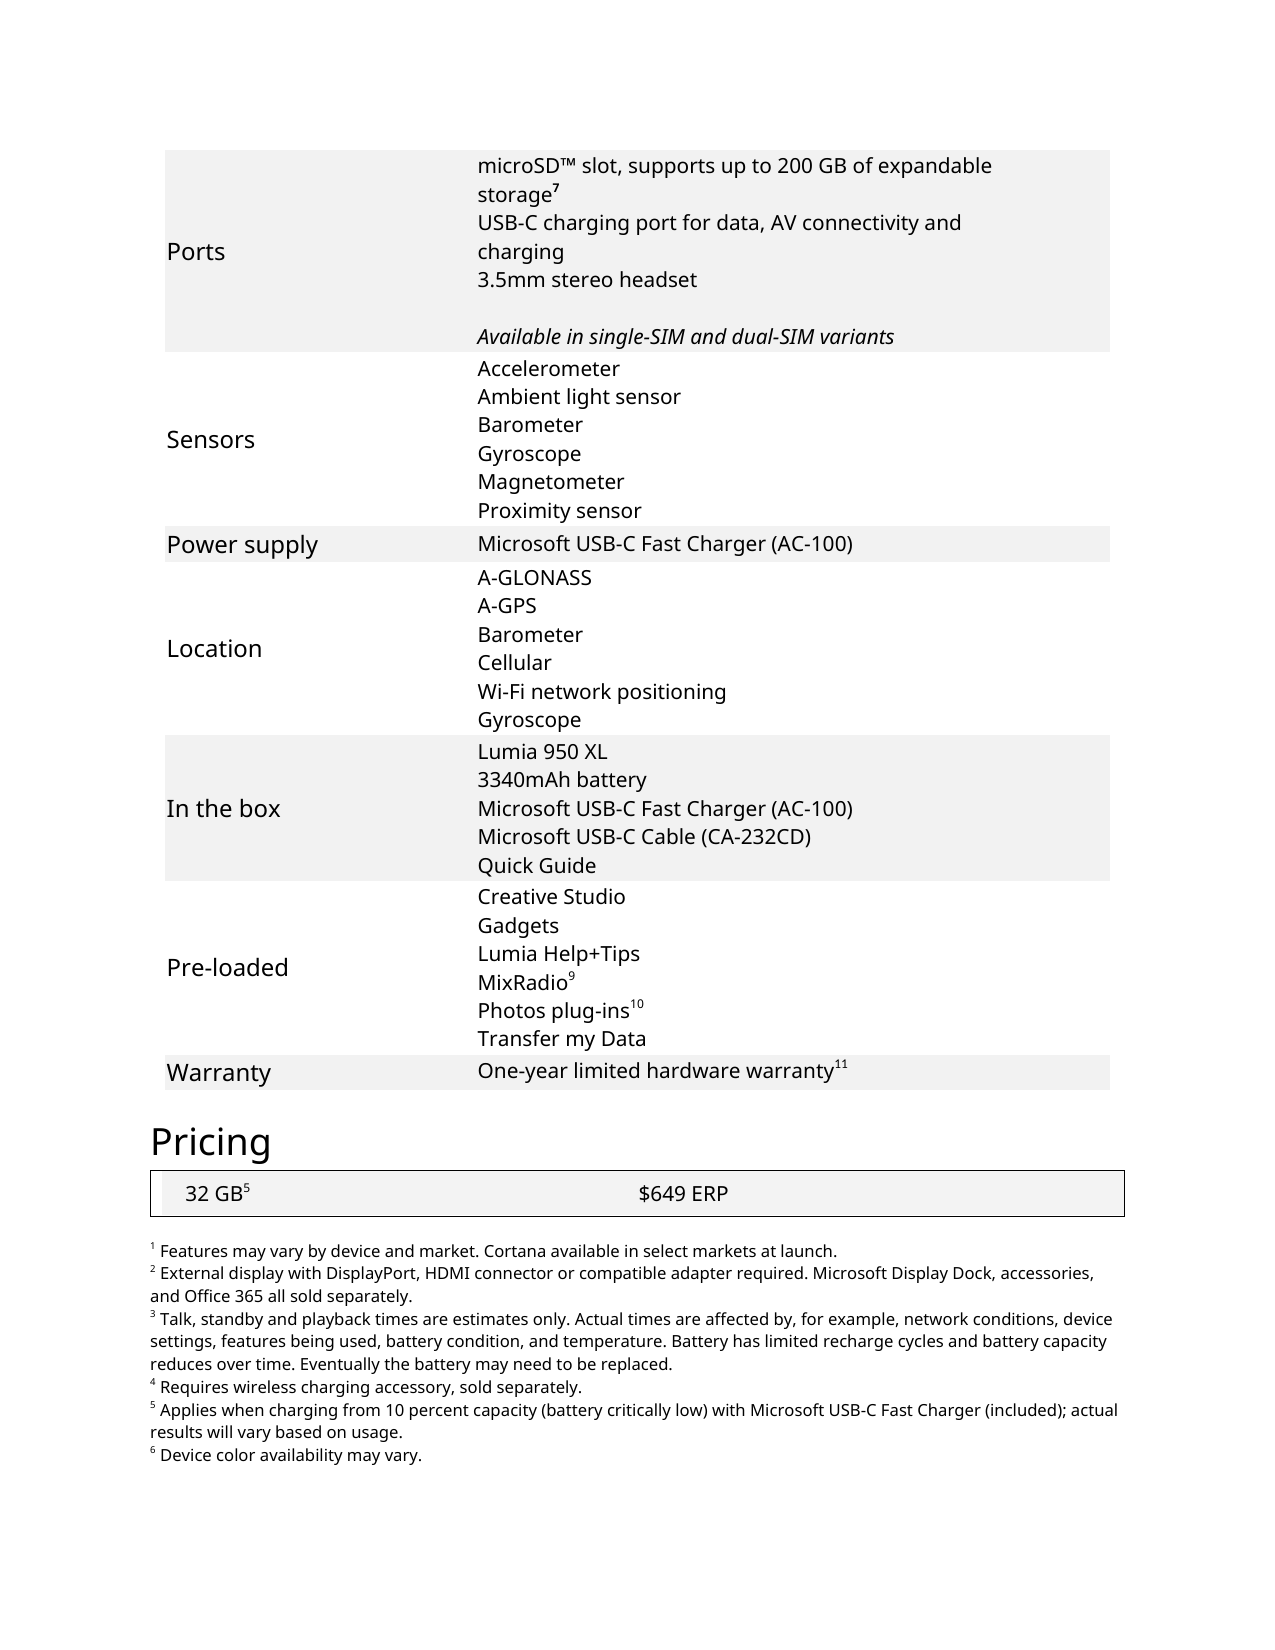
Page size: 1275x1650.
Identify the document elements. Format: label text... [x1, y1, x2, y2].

table_cell Microsoft USB-C Fast Charger (AC-100) [476, 526, 1110, 562]
text 2 External display with DisplayPort, HDMI connector or compatible adapter required. Microsoft Display Dock, accessories, and Office 365 all sold separately. [150, 1262, 1125, 1307]
table_cell In the box [165, 735, 476, 881]
table_cell Pre-loaded [165, 881, 476, 1054]
subtitle Pricing [150, 1115, 1125, 1166]
table_cell Power supply [165, 526, 476, 562]
text 6 Device color availability may vary. [150, 1444, 1125, 1466]
table_cell Creative Studio Gadgets Lumia Help+Tips MixRadio9 Photos plug-ins10 Transfer my Data [476, 881, 1110, 1054]
table_cell A-GLONASS A-GPS Barometer Cellular Wi-Fi network positioning Gyroscope [476, 562, 1110, 735]
text 1 Features may vary by device and market. Cortana available in select markets at launch. [150, 1239, 1125, 1262]
table_cell One-year limited hardware warranty11 [476, 1055, 1110, 1090]
text 3 Talk, standby and playback times are estimates only. Actual times are affected by, for example, network conditions, device settings, features being used, battery condition, and temperature. Battery has limited recharge cycles and battery capacity reduces over time. Eventually the battery may need to be replaced. [150, 1307, 1125, 1376]
table_header [151, 1171, 1124, 1216]
text 4 Requires wireless charging accessory, sold separately. [150, 1376, 1125, 1398]
text 5 Applies when charging from 10 percent capacity (battery critically low) with Microsoft USB-C Fast Charger (included); actual results will vary based on usage. [150, 1398, 1125, 1444]
table_cell Lumia 950 XL 3340mAh battery Microsoft USB-C Fast Charger (AC-100) Microsoft USB-C Cable (CA-232CD) Quick Guide [476, 735, 1110, 881]
table_cell Sensors [165, 352, 476, 526]
table_cell Warranty [165, 1055, 476, 1090]
table_cell Accelerometer Ambient light sensor Barometer Gyroscope Magnetometer Proximity sensor [476, 352, 1110, 526]
table_cell Ports [165, 150, 476, 352]
table_cell microSD™ slot, supports up to 200 GB of expandable storage7 USB-C charging port for data, AV connectivity and charging 3.5mm stereo headset Available in single-SIM and dual-SIM variants [476, 150, 1110, 352]
table_cell Location [165, 562, 476, 735]
